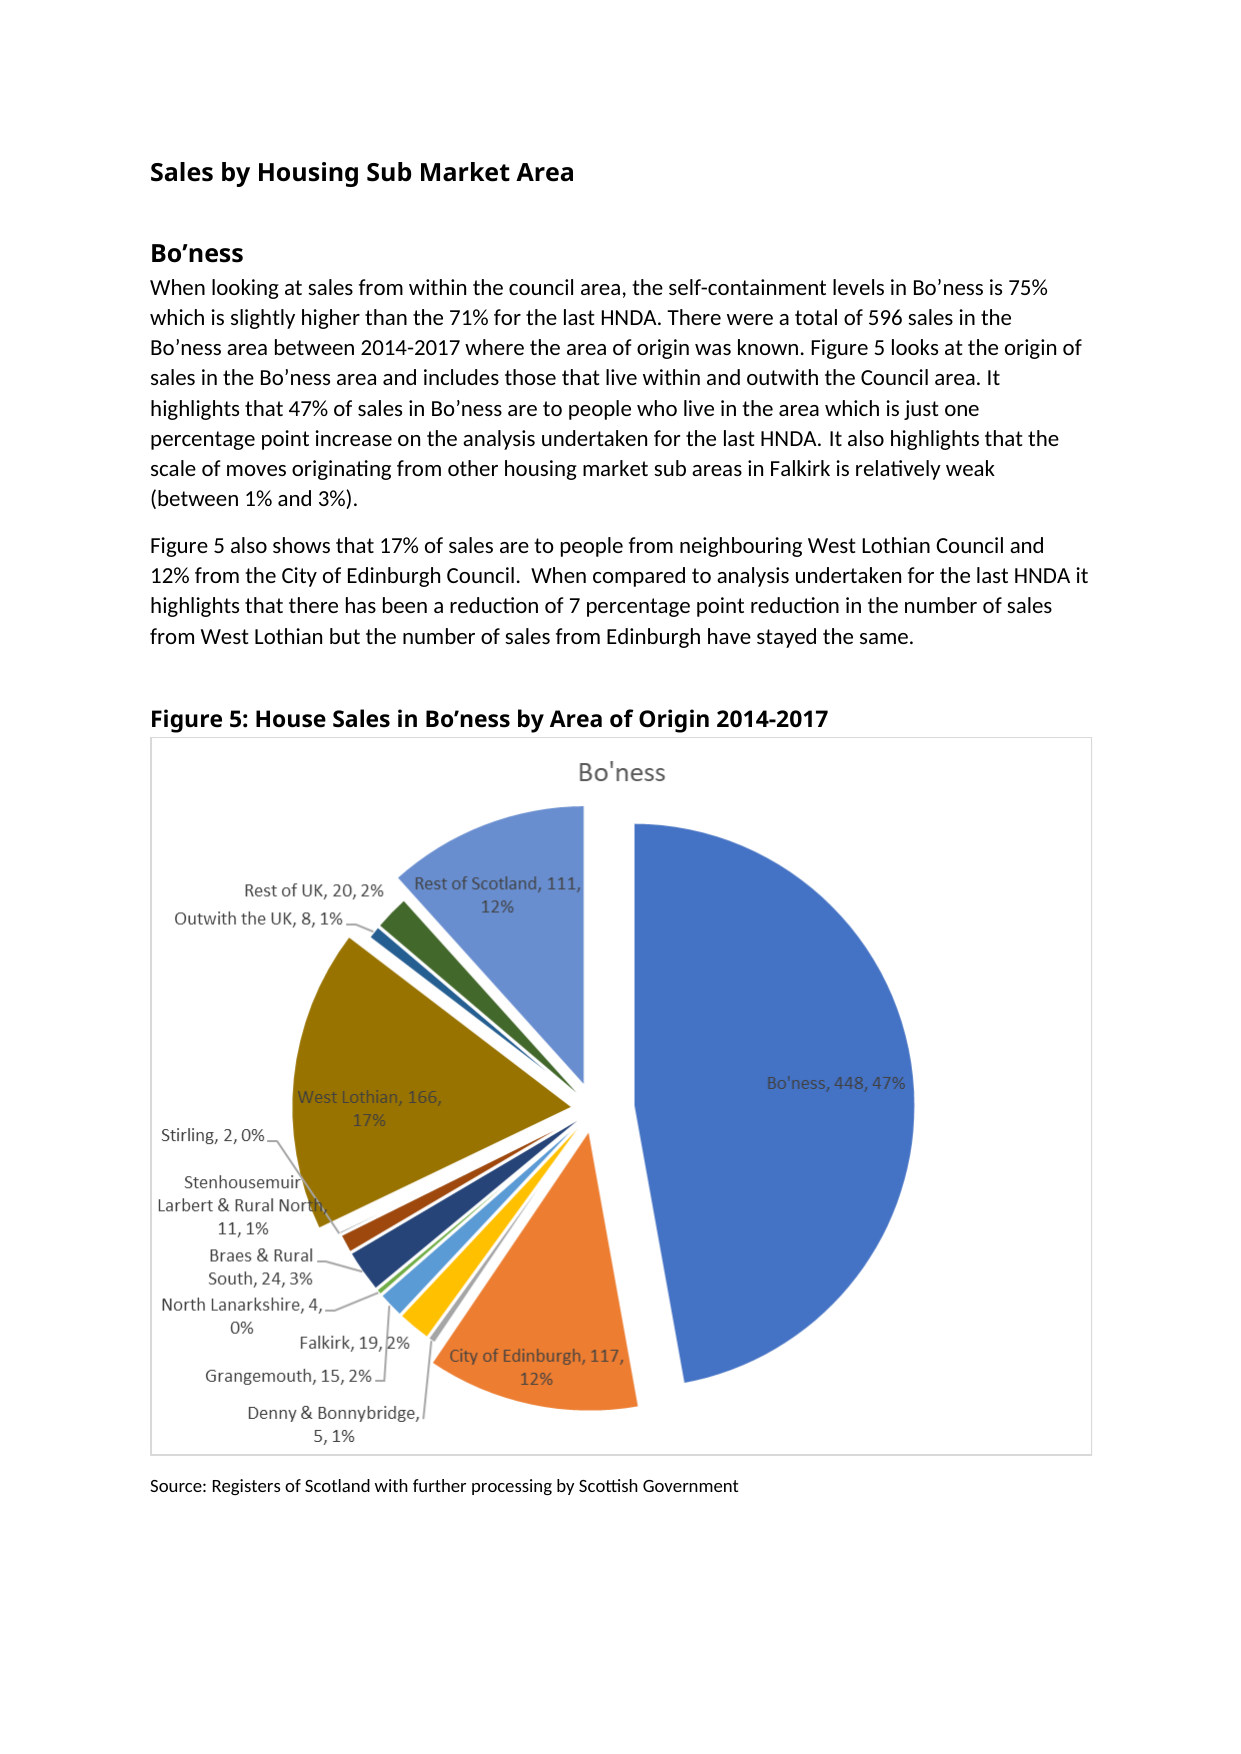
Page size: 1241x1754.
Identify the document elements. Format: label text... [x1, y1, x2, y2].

text Figure 5 also shows that 17% of sales are to people from neighbouring West Lothian Council and 12% from the City of Edinburgh Council. When compared to analysis undertaken for the last HNDA it highlights that there has been a reduction of 7 percentage point reduction in the number of sales from West Lothian but the number of sales from Edinburgh have stayed the same. [150, 531, 1090, 650]
subtitle Sales by Housing Sub Market Area [150, 154, 1090, 188]
picture [150, 737, 1093, 1456]
subtitle Figure 5: House Sales in Bo’ness by Area of Origin 2014-2017 [150, 703, 1090, 734]
text Source: Registers of Scotland with further processing by Scottish Government [150, 1474, 1090, 1497]
subtitle Bo’ness [150, 236, 1090, 270]
text When looking at sales from within the council area, the self-containment levels in Bo’ness is 75% which is slightly higher than the 71% for the last HNDA. There were a total of 596 sales in the Bo’ness area between 2014-2017 where the area of origin was known. Figure 5 looks at the origin of sales in the Bo’ness area and includes those that live within and outwith the Council area. It highlights that 47% of sales in Bo’ness are to people who live in the area which is just one percentage point increase on the analysis undertaken for the last HNDA. It also highlights that the scale of moves originating from other housing market sub areas in Falkirk is relatively weak (between 1% and 3%). [150, 273, 1090, 512]
